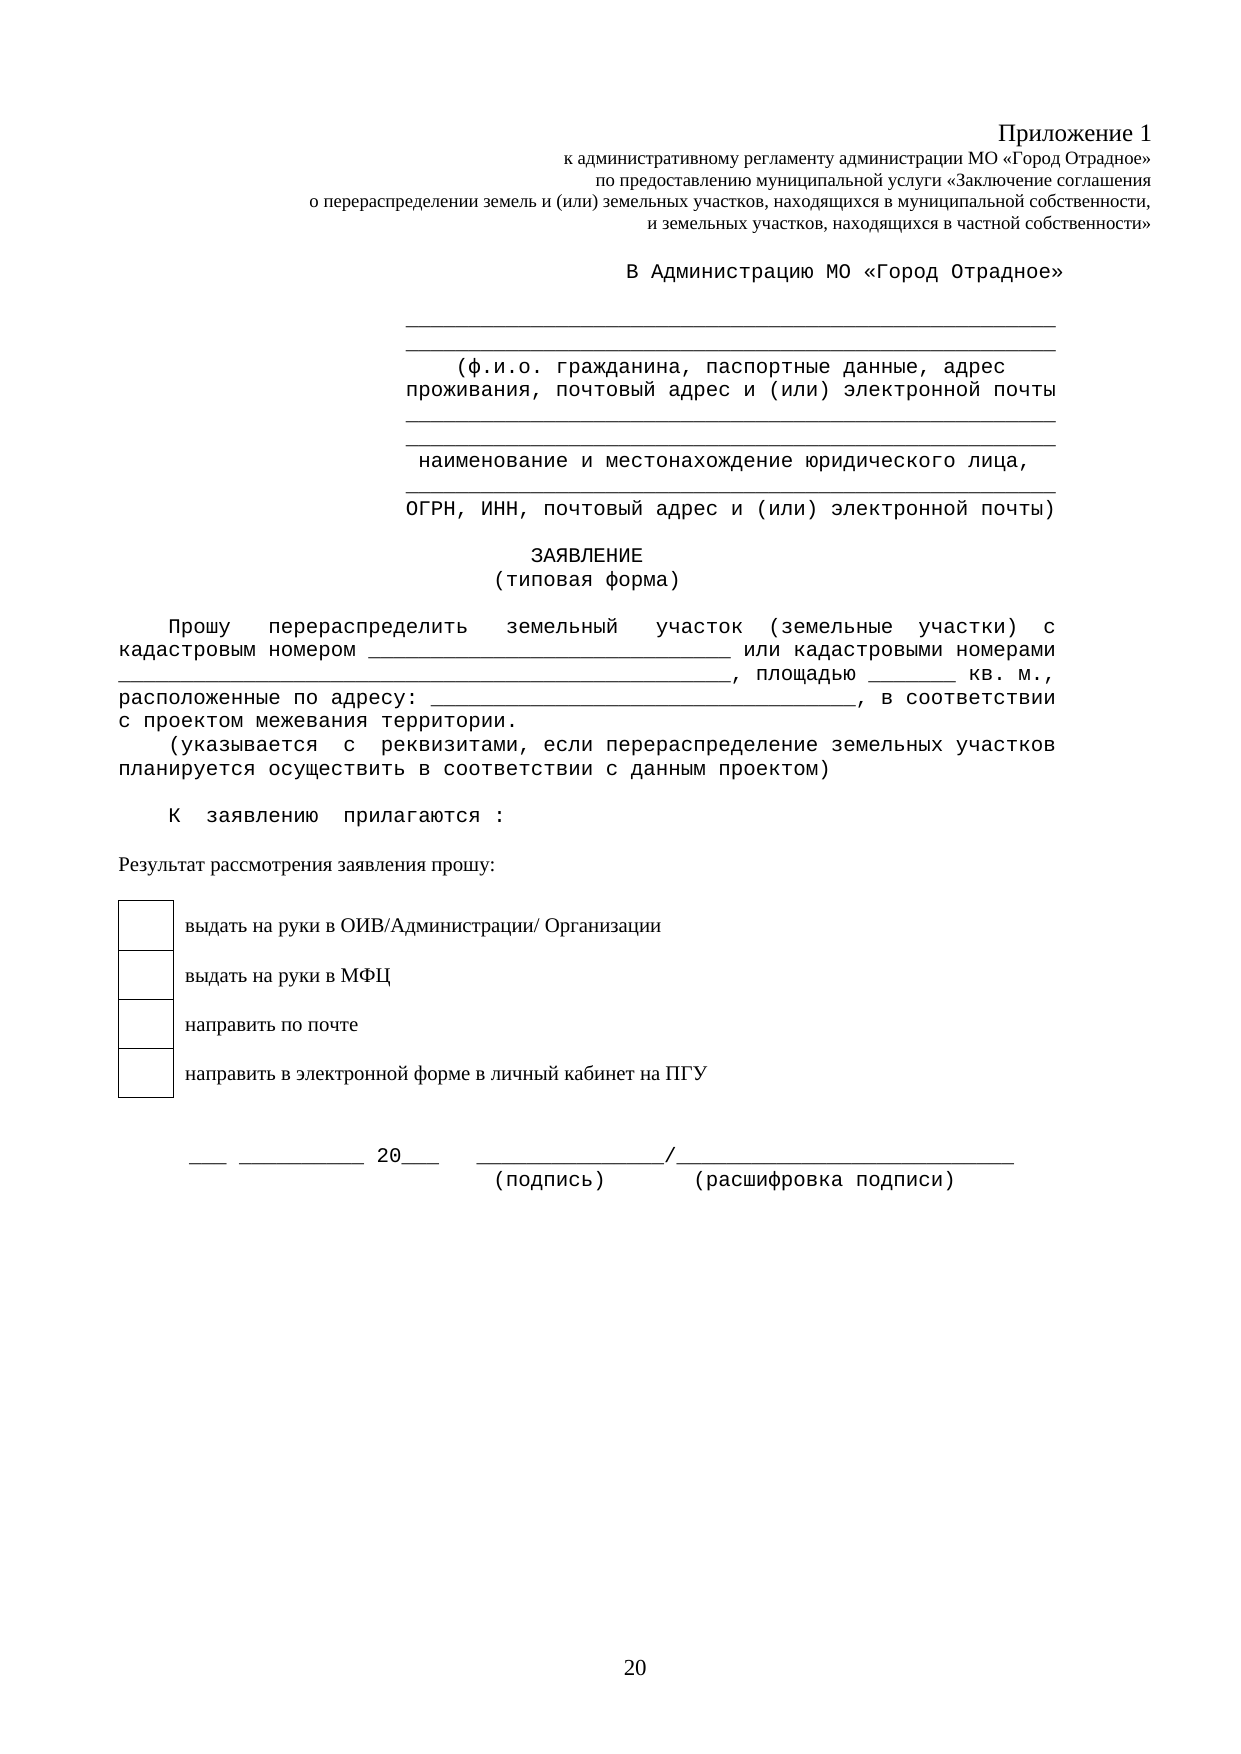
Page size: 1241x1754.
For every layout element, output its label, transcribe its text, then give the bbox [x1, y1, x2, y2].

text ____________________________________________________ [118, 427, 1152, 450]
text планируется осуществить в соответствии с данным проектом) [118, 758, 1152, 781]
text ЗАЯВЛЕНИЕ [118, 545, 1152, 568]
text расположенные по адресу: __________________________________, в соответствии [118, 687, 1152, 710]
text ____________________________________________________ [118, 474, 1152, 498]
text (ф.и.о. гражданина, паспортные данные, адрес [118, 356, 1152, 379]
text Приложение 1 [118, 118, 1152, 147]
table_header выдать на руки в ОИВ/Администрации/ Организации [174, 900, 1152, 949]
text ___ __________ 20___ _______________/___________________________ [118, 1145, 1152, 1169]
text _________________________________________________, площадью _______ кв. м., [118, 663, 1152, 687]
text к административному регламенту администрации МО «Город Отрадное» [118, 147, 1152, 168]
text Результат рассмотрения заявления прошу: [118, 852, 1152, 876]
text кадастровым номером _____________________________ или кадастровыми номерами [118, 639, 1152, 663]
text и земельных участков, находящихся в частной собственности» [118, 212, 1152, 233]
table_cell [119, 1049, 173, 1097]
text ____________________________________________________ [118, 308, 1152, 332]
text с проектом межевания территории. [118, 710, 1152, 734]
text ____________________________________________________ [118, 403, 1152, 427]
text по предоставлению муниципальной услуги «Заключение соглашения [118, 168, 1152, 190]
table_cell направить в электронной форме в личный кабинет на ПГУ [174, 1048, 1152, 1097]
text наименование и местонахождение юридического лица, [118, 450, 1152, 474]
text ____________________________________________________ [118, 332, 1152, 356]
text (указывается с реквизитами, если перераспределение земельных участков [118, 734, 1152, 758]
text проживания, почтовый адрес и (или) электронной почты [118, 379, 1152, 403]
table_cell [119, 951, 173, 999]
table_header [119, 901, 173, 949]
text Прошу перераспределить земельный участок (земельные участки) с [118, 616, 1152, 639]
text В Администрацию МО «Город Отрадное» [118, 261, 1063, 285]
text К заявлению прилагаются : [118, 805, 1152, 829]
table_cell направить по почте [174, 999, 1152, 1048]
table_cell [119, 1000, 173, 1048]
text (типовая форма) [118, 568, 1152, 592]
text ОГРН, ИНН, почтовый адрес и (или) электронной почты) [118, 498, 1152, 521]
text о перераспределении земель и (или) земельных участков, находящихся в муниципальной собственности, [118, 190, 1152, 212]
text (подпись) (расшифровка подписи) [118, 1169, 1152, 1193]
table_cell выдать на руки в МФЦ [174, 950, 1152, 999]
